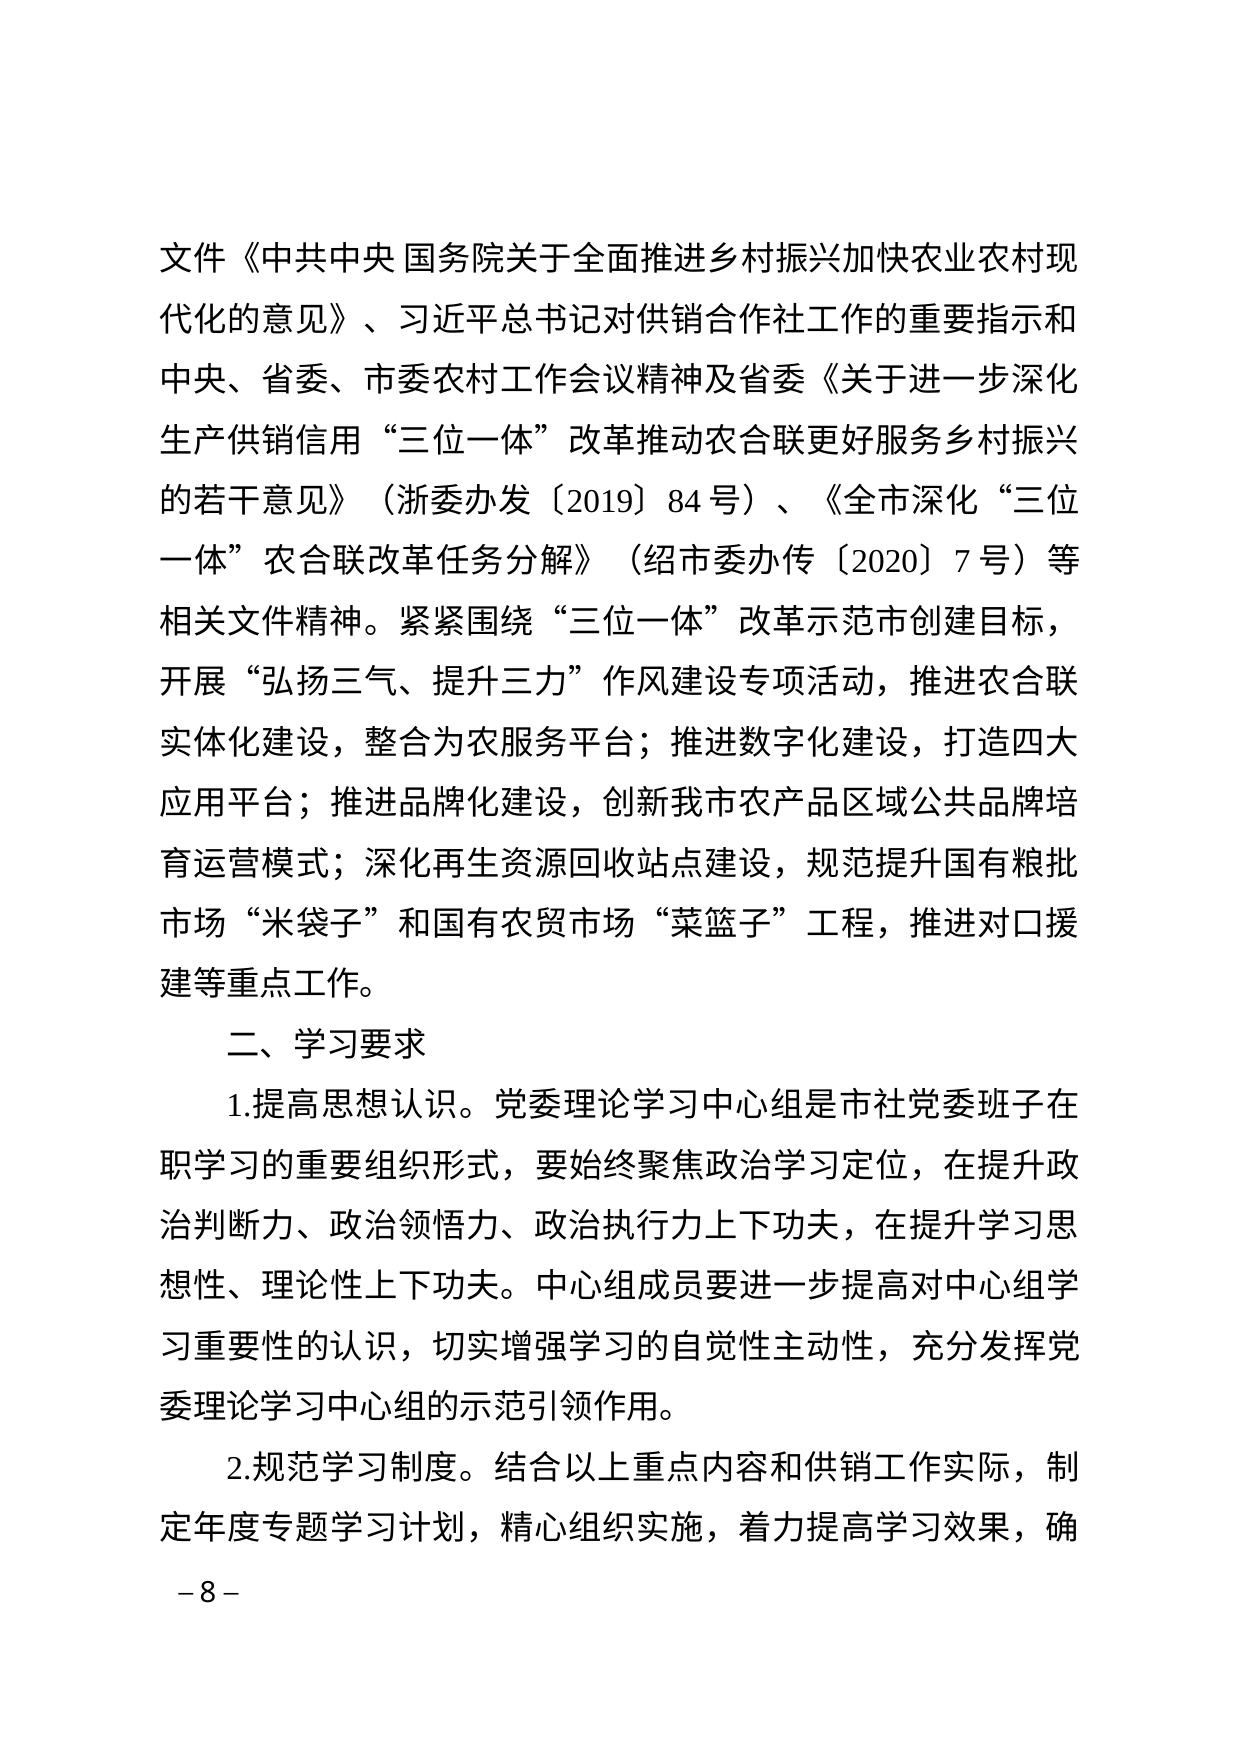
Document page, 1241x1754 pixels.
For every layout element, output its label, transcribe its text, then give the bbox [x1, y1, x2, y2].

text 二、学习要求 [159, 1008, 1081, 1068]
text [159, 1431, 1081, 1552]
text 1.提高思想认识。党委理论学习中心组是市社党委班子在职学习的重要组织形式，要始终聚焦政治学习定位，在提升政治判断力、政治领悟力、政治执行力上下功夫，在提升学习思想性、理论性上下功夫。中心组成员要进一步提高对中心组学习重要性的认识，切实增强学习的自觉性主动性，充分发挥党委理论学习中心组的示范引领作用。 [159, 1068, 1081, 1431]
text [159, 222, 1081, 1008]
